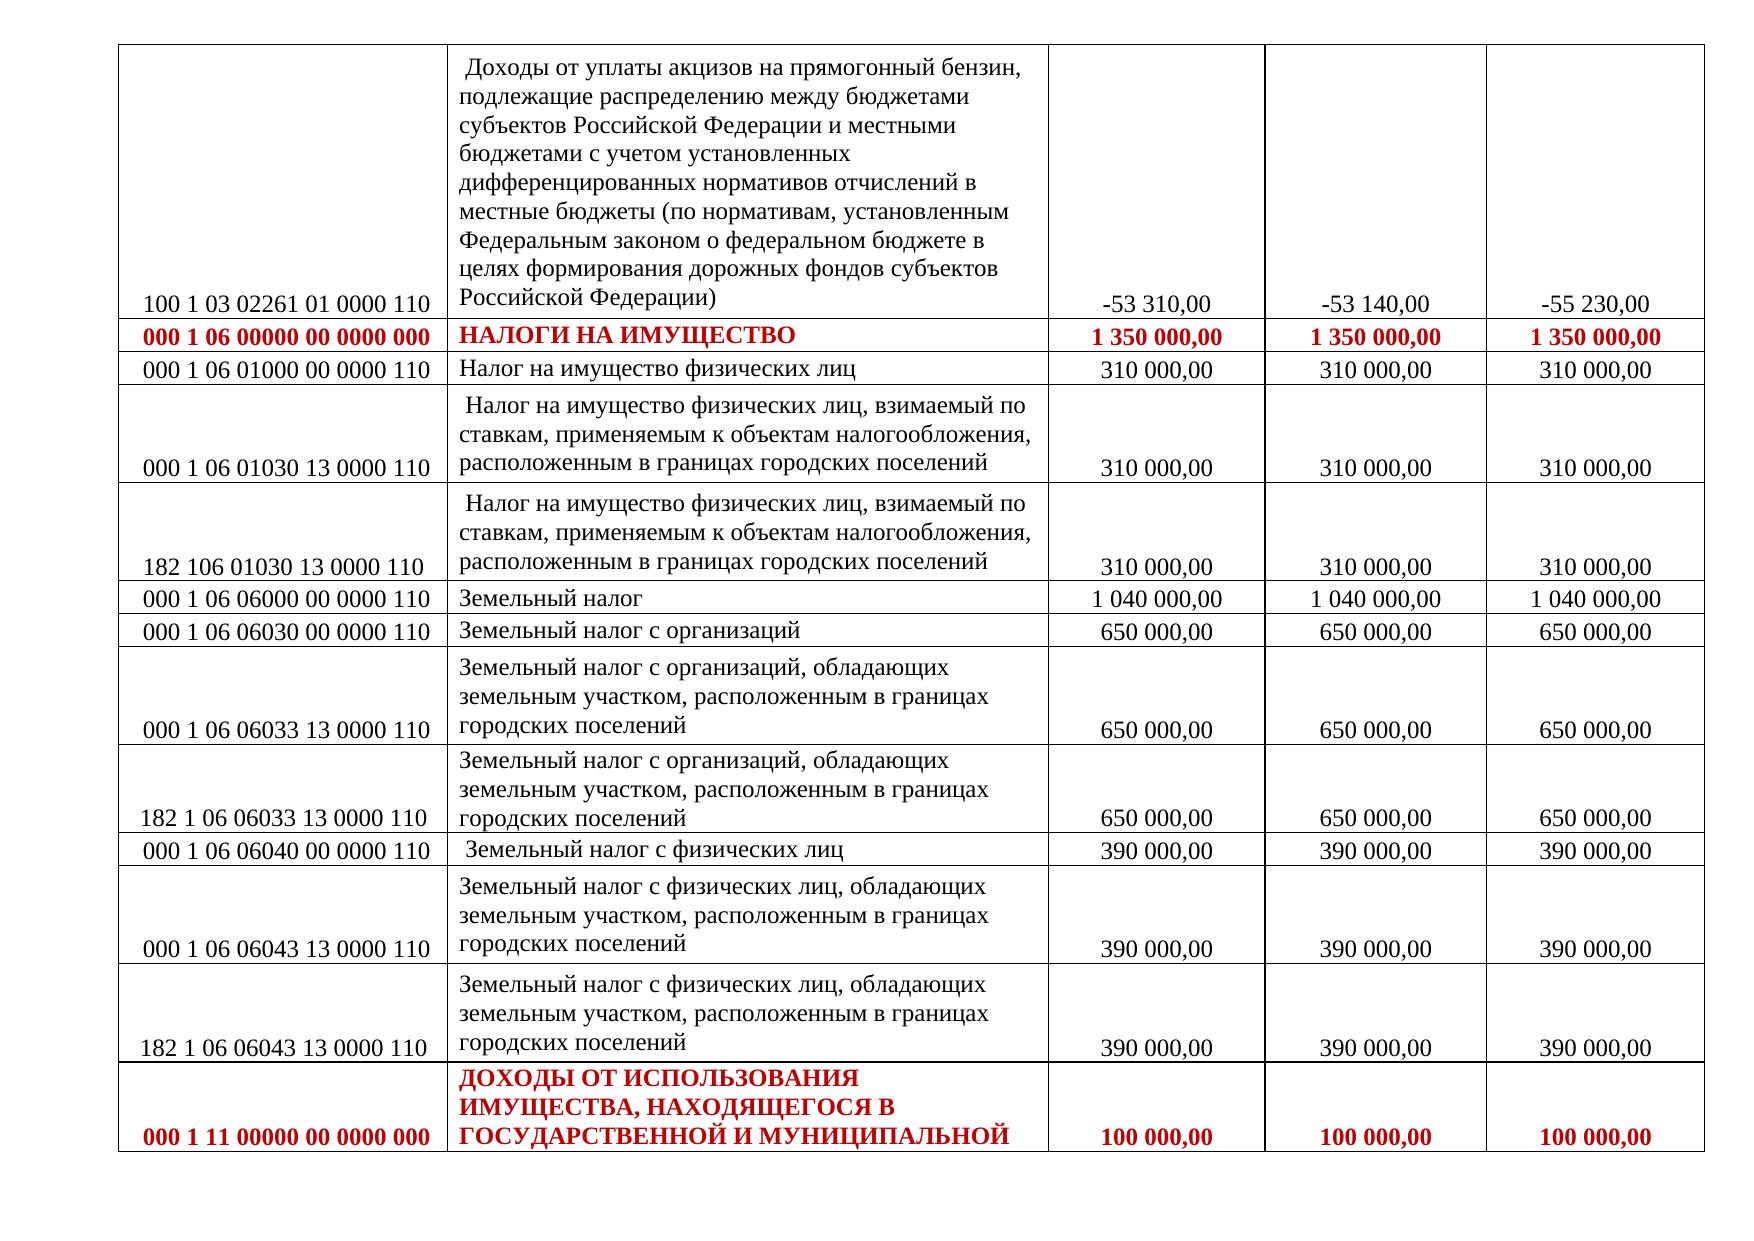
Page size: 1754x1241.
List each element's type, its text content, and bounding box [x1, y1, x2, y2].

table_cell 1 350 000,00 [1487, 319, 1704, 351]
table_cell -53 310,00 [1049, 45, 1264, 318]
table_cell 100 000,00 [1049, 1063, 1264, 1151]
table_cell 310 000,00 [1266, 385, 1486, 482]
table_cell 390 000,00 [1487, 833, 1704, 864]
table_cell 1 040 000,00 [1266, 581, 1486, 613]
table_cell 100 000,00 [1266, 1063, 1486, 1151]
table_cell 100 1 03 02261 01 0000 110 [119, 45, 447, 318]
table_cell Земельный налог с физических лиц [448, 833, 1048, 864]
table_cell 390 000,00 [1049, 964, 1264, 1061]
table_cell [448, 1063, 1048, 1151]
table_cell 000 1 06 06030 00 0000 110 [119, 614, 447, 646]
table_cell 182 106 01030 13 0000 110 [119, 483, 447, 580]
table_cell 000 1 06 06000 00 0000 110 [119, 581, 447, 613]
table_cell Налог на имущество физических лиц [448, 352, 1048, 383]
table_cell Земельный налог [448, 581, 1048, 613]
table_cell 650 000,00 [1266, 614, 1486, 646]
table_cell 390 000,00 [1266, 833, 1486, 864]
table_cell 650 000,00 [1266, 647, 1486, 744]
table_cell 310 000,00 [1049, 483, 1264, 580]
table_cell 100 000,00 [1487, 1063, 1704, 1151]
table_cell Земельный налог с организаций, обладающих земельным участком, расположенным в границах городских поселений [448, 647, 1048, 744]
table_cell НАЛОГИ НА ИМУЩЕСТВО [448, 319, 1048, 351]
table_cell 1 350 000,00 [1049, 319, 1264, 351]
table_cell 310 000,00 [1487, 385, 1704, 482]
table_cell Налог на имущество физических лиц, взимаемый по ставкам, применяемым к объектам налогообложения, расположенным в границах городских поселений [448, 483, 1048, 580]
table_cell Земельный налог с организаций [448, 614, 1048, 646]
table_cell 000 1 06 06040 00 0000 110 [119, 833, 447, 864]
table_cell 1 040 000,00 [1049, 581, 1264, 613]
table_cell 650 000,00 [1049, 614, 1264, 646]
table_cell 390 000,00 [1266, 964, 1486, 1061]
table_cell Земельный налог с организаций, обладающих земельным участком, расположенным в границах городских поселений [448, 745, 1048, 832]
table_cell Земельный налог с физических лиц, обладающих земельным участком, расположенным в границах городских поселений [448, 866, 1048, 963]
table_cell 310 000,00 [1266, 352, 1486, 383]
table_cell 310 000,00 [1266, 483, 1486, 580]
table_cell 650 000,00 [1049, 745, 1264, 832]
table_cell 000 1 06 01000 00 0000 110 [119, 352, 447, 383]
table_cell 000 1 06 06043 13 0000 110 [119, 866, 447, 963]
table_cell 1 350 000,00 [1266, 319, 1486, 351]
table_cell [448, 45, 1048, 318]
table_cell 310 000,00 [1487, 483, 1704, 580]
table_cell 650 000,00 [1266, 745, 1486, 832]
table_cell 182 1 06 06043 13 0000 110 [119, 964, 447, 1061]
table_cell 390 000,00 [1049, 866, 1264, 963]
table_cell 000 1 06 06033 13 0000 110 [119, 647, 447, 744]
table_cell 650 000,00 [1487, 647, 1704, 744]
table_cell 650 000,00 [1487, 745, 1704, 832]
table_cell 000 1 06 00000 00 0000 000 [119, 319, 447, 351]
table_cell 390 000,00 [1049, 833, 1264, 864]
table_cell 650 000,00 [1049, 647, 1264, 744]
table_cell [119, 1063, 447, 1151]
table_cell 390 000,00 [1487, 866, 1704, 963]
table_cell 000 1 06 01030 13 0000 110 [119, 385, 447, 482]
table_cell 390 000,00 [1487, 964, 1704, 1061]
table_cell 1 040 000,00 [1487, 581, 1704, 613]
table_cell 310 000,00 [1487, 352, 1704, 383]
table_cell Земельный налог с физических лиц, обладающих земельным участком, расположенным в границах городских поселений [448, 964, 1048, 1061]
table_cell 182 1 06 06033 13 0000 110 [119, 745, 447, 832]
table_cell 310 000,00 [1049, 352, 1264, 383]
table_cell -55 230,00 [1487, 45, 1704, 318]
table_cell -53 140,00 [1266, 45, 1486, 318]
table_cell 390 000,00 [1266, 866, 1486, 963]
table_cell 310 000,00 [1049, 385, 1264, 482]
table_cell Налог на имущество физических лиц, взимаемый по ставкам, применяемым к объектам налогообложения, расположенным в границах городских поселений [448, 385, 1048, 482]
table_cell 650 000,00 [1487, 614, 1704, 646]
